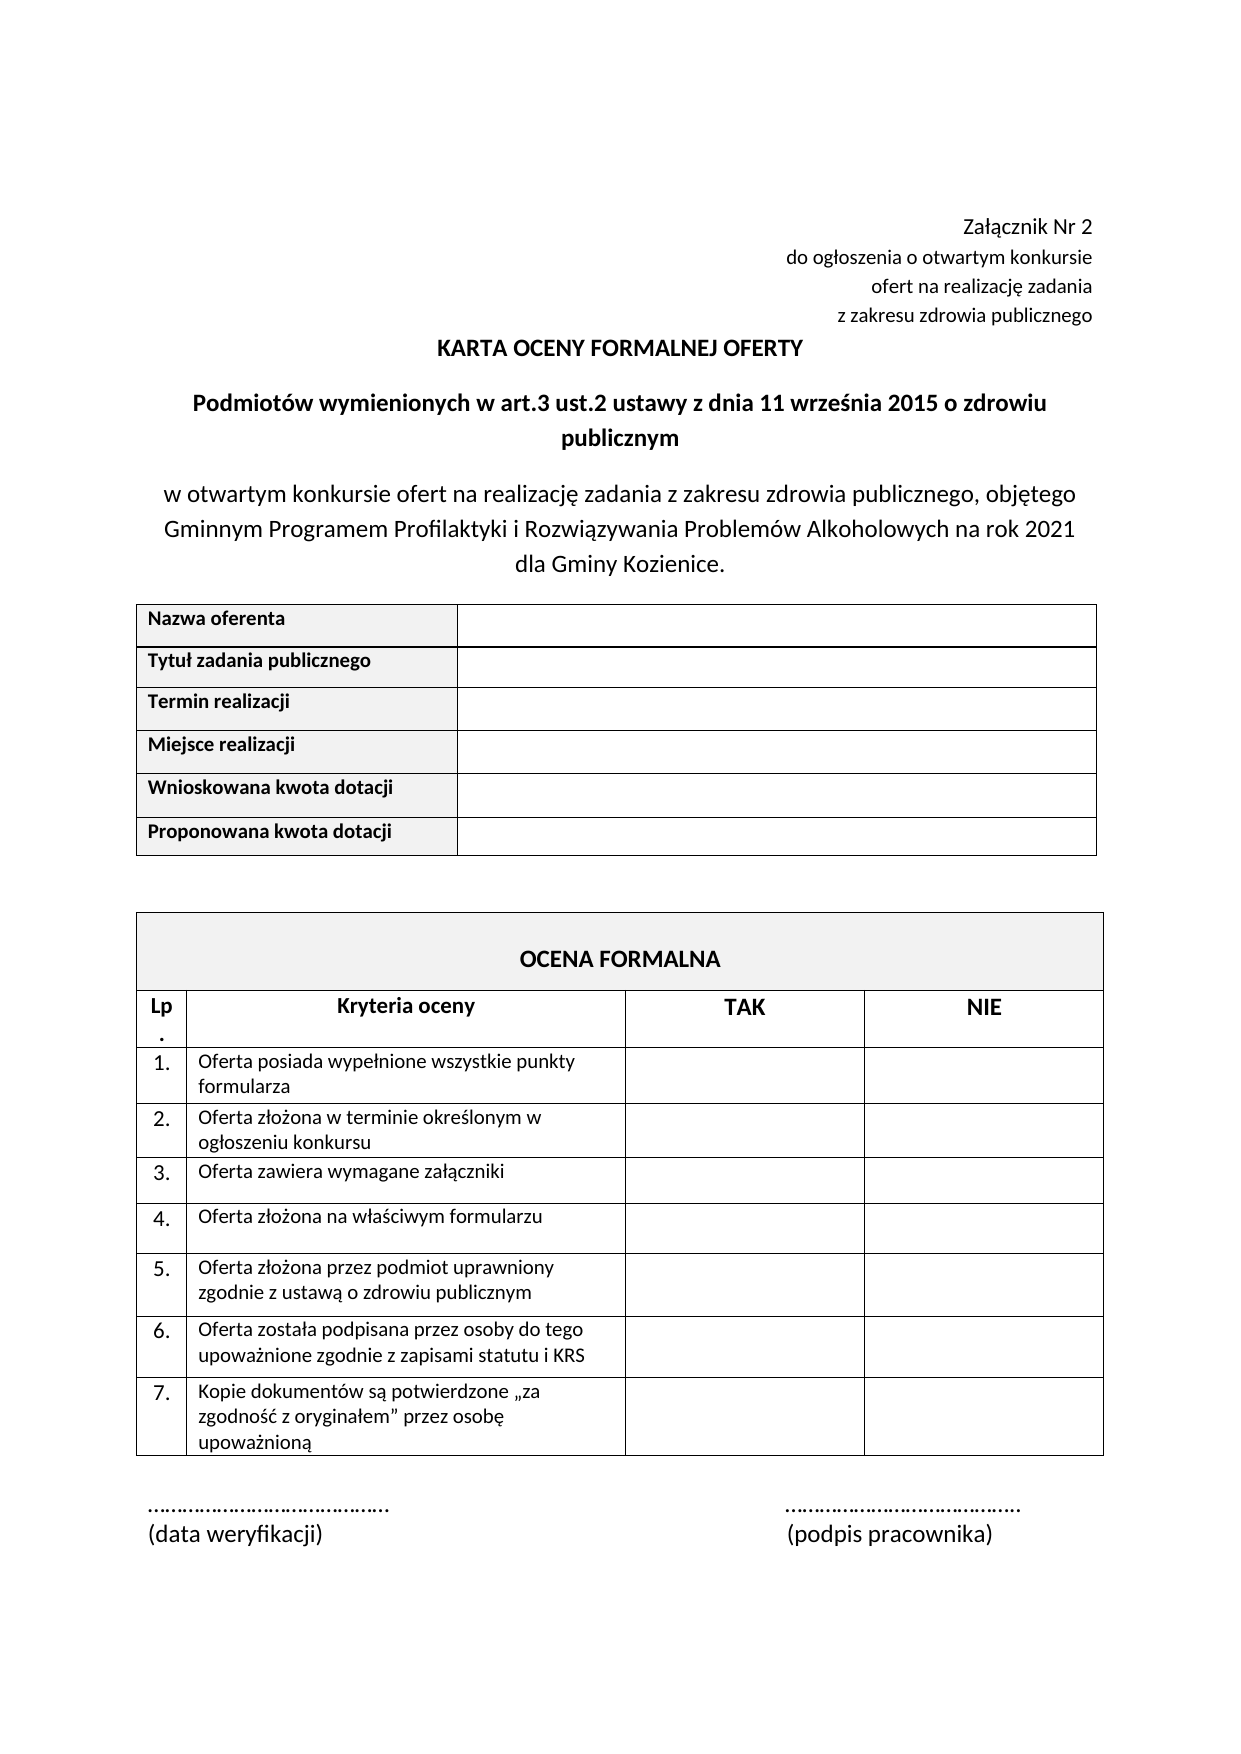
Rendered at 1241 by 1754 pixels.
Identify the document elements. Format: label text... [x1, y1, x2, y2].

table_cell Kryteria oceny [187, 991, 625, 1047]
table_cell [626, 1254, 864, 1316]
text Załącznik Nr 2 [148, 212, 1093, 240]
text Podmiotów wymienionych w art.3 ust.2 ustawy z dnia 11 września 2015 o zdrowiu publicznym [148, 387, 1093, 453]
table_cell Lp. [137, 991, 186, 1047]
table_cell 5. [137, 1254, 186, 1316]
table_cell [626, 1378, 864, 1454]
table_cell [865, 1317, 1103, 1377]
table_cell Wnioskowana kwota dotacji [137, 774, 457, 817]
table_cell [458, 818, 1096, 855]
table_cell [626, 1104, 864, 1157]
table_cell [626, 1048, 864, 1103]
table_cell Oferta zawiera wymagane załączniki [187, 1158, 625, 1203]
table_cell Proponowana kwota dotacji [137, 818, 457, 855]
table_cell [865, 1048, 1103, 1103]
table_cell 3. [137, 1158, 186, 1203]
table_cell Kopie dokumentów są potwierdzone „za zgodność z oryginałem” przez osobę upoważnioną [187, 1378, 625, 1454]
table_cell [626, 1158, 864, 1203]
text ofert na realizację zadania [148, 273, 1093, 299]
text do ogłoszenia o otwartym konkursie [148, 244, 1093, 269]
table_header OCENA FORMALNA [137, 913, 1103, 990]
table_cell [865, 1204, 1103, 1253]
text KARTA OCENY FORMALNEJ OFERTY [148, 332, 1093, 362]
table_cell [626, 1317, 864, 1377]
table_cell Oferta została podpisana przez osoby do tego upoważnione zgodnie z zapisami statutu i KRS [187, 1317, 625, 1377]
table_cell Oferta złożona na właściwym formularzu [187, 1204, 625, 1253]
table_cell 6. [137, 1317, 186, 1377]
table_cell Oferta złożona przez podmiot uprawniony zgodnie z ustawą o zdrowiu publicznym [187, 1254, 625, 1316]
table_cell [458, 648, 1096, 687]
table_cell NIE [865, 991, 1103, 1047]
text w otwartym konkursie ofert na realizację zadania z zakresu zdrowia publicznego, objętego Gminnym Programem Profilaktyki i Rozwiązywania Problemów Alkoholowych na rok 2021 dla Gminy Kozienice. [148, 478, 1093, 579]
table_cell 7. [137, 1378, 186, 1454]
table_cell Oferta złożona w terminie określonym w ogłoszeniu konkursu [187, 1104, 625, 1157]
table_header [458, 605, 1096, 646]
table_cell 2. [137, 1104, 186, 1157]
text (data weryfikacji) (podpis pracownika) [148, 1518, 1093, 1549]
table_cell [458, 774, 1096, 817]
table_cell Tytuł zadania publicznego [137, 648, 457, 687]
table_cell 1. [137, 1048, 186, 1103]
text …………………………………… ………………………………….. [148, 1488, 1093, 1518]
table_cell [458, 688, 1096, 730]
table_cell [865, 1254, 1103, 1316]
table_cell [865, 1378, 1103, 1454]
table_cell [865, 1158, 1103, 1203]
table_cell [865, 1104, 1103, 1157]
table_header Nazwa oferenta [137, 605, 457, 646]
table_cell Oferta posiada wypełnione wszystkie punkty formularza [187, 1048, 625, 1103]
text z zakresu zdrowia publicznego [148, 302, 1093, 328]
table_cell Miejsce realizacji [137, 731, 457, 773]
table_cell [458, 731, 1096, 773]
table_cell TAK [626, 991, 864, 1047]
table_cell 4. [137, 1204, 186, 1253]
table_cell Termin realizacji [137, 688, 457, 730]
table_cell [626, 1204, 864, 1253]
